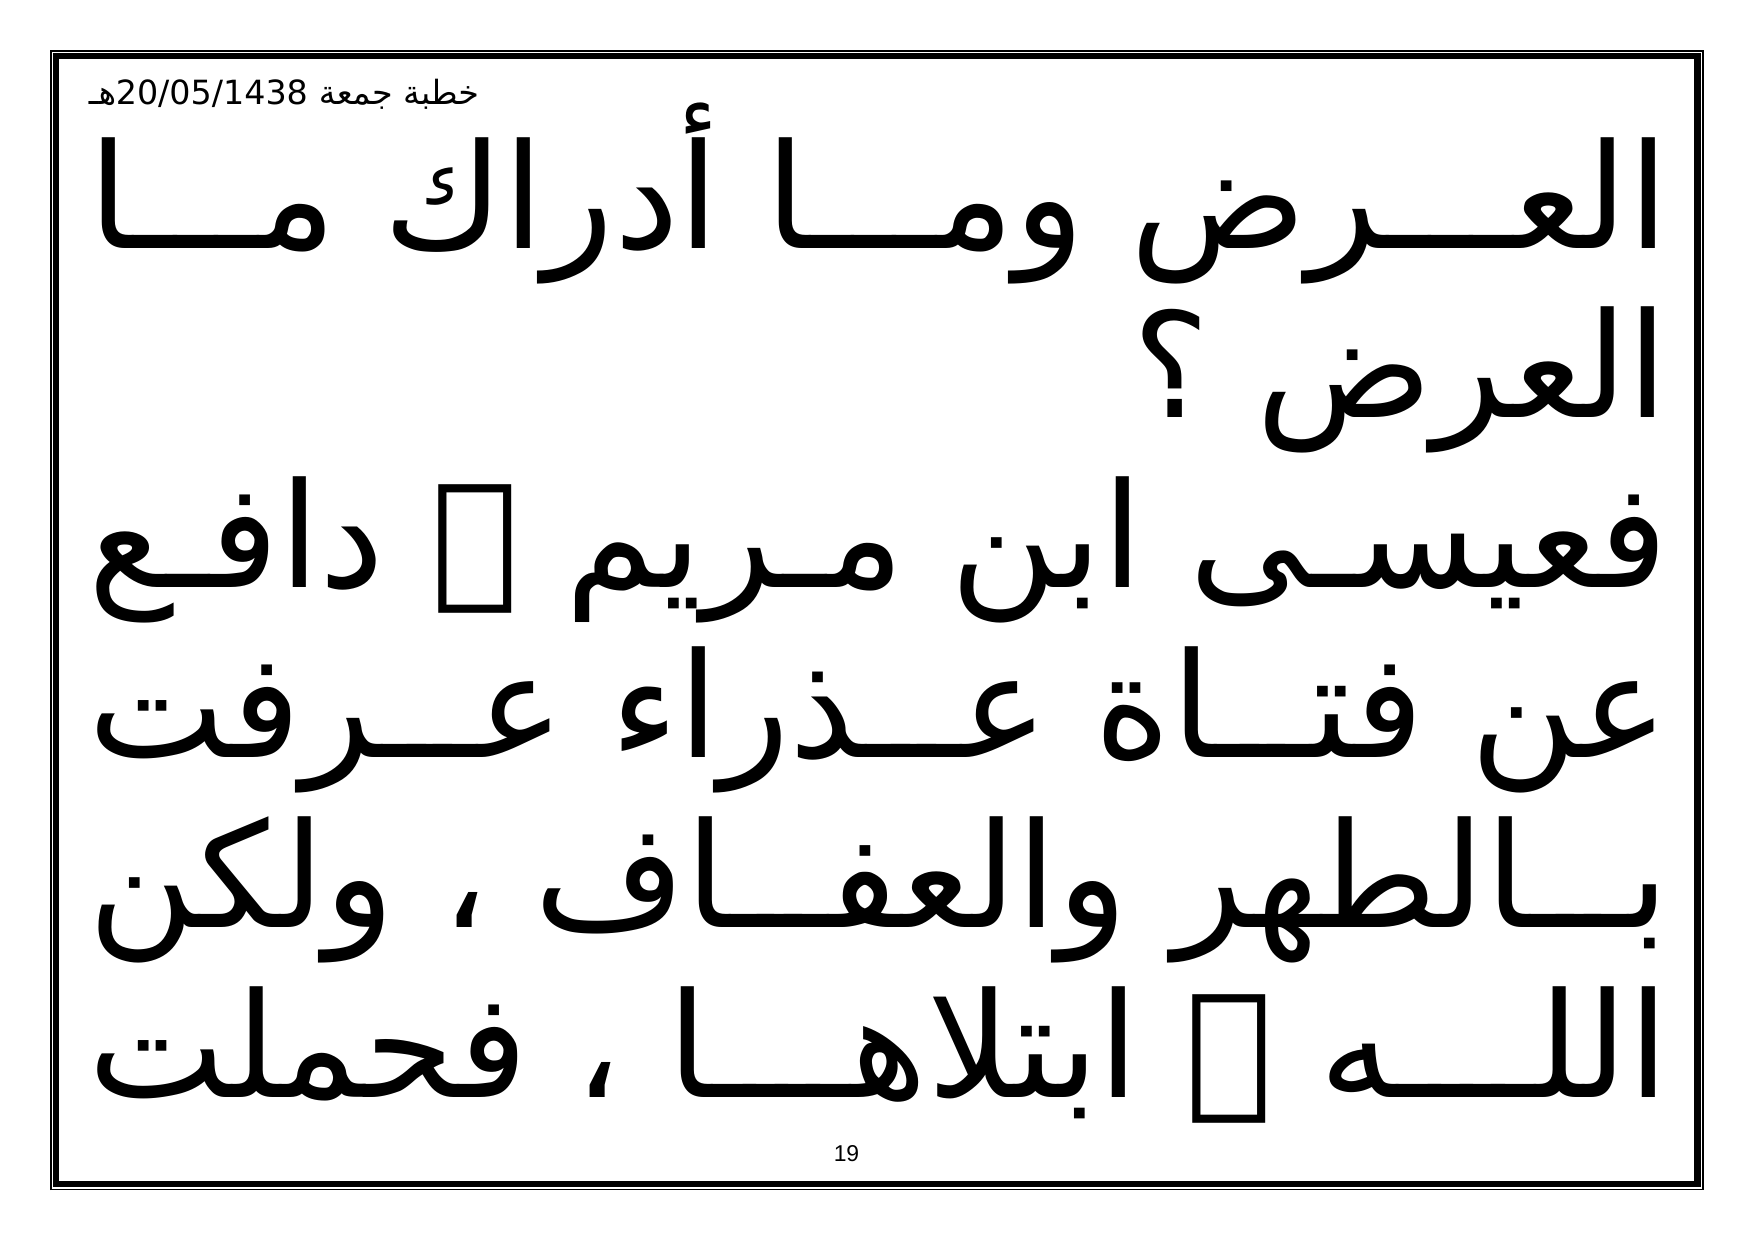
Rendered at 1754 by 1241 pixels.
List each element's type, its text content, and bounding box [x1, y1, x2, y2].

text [89, 452, 1669, 1131]
text العرض وما أدراك ما العرض ؟ [89, 113, 1669, 452]
